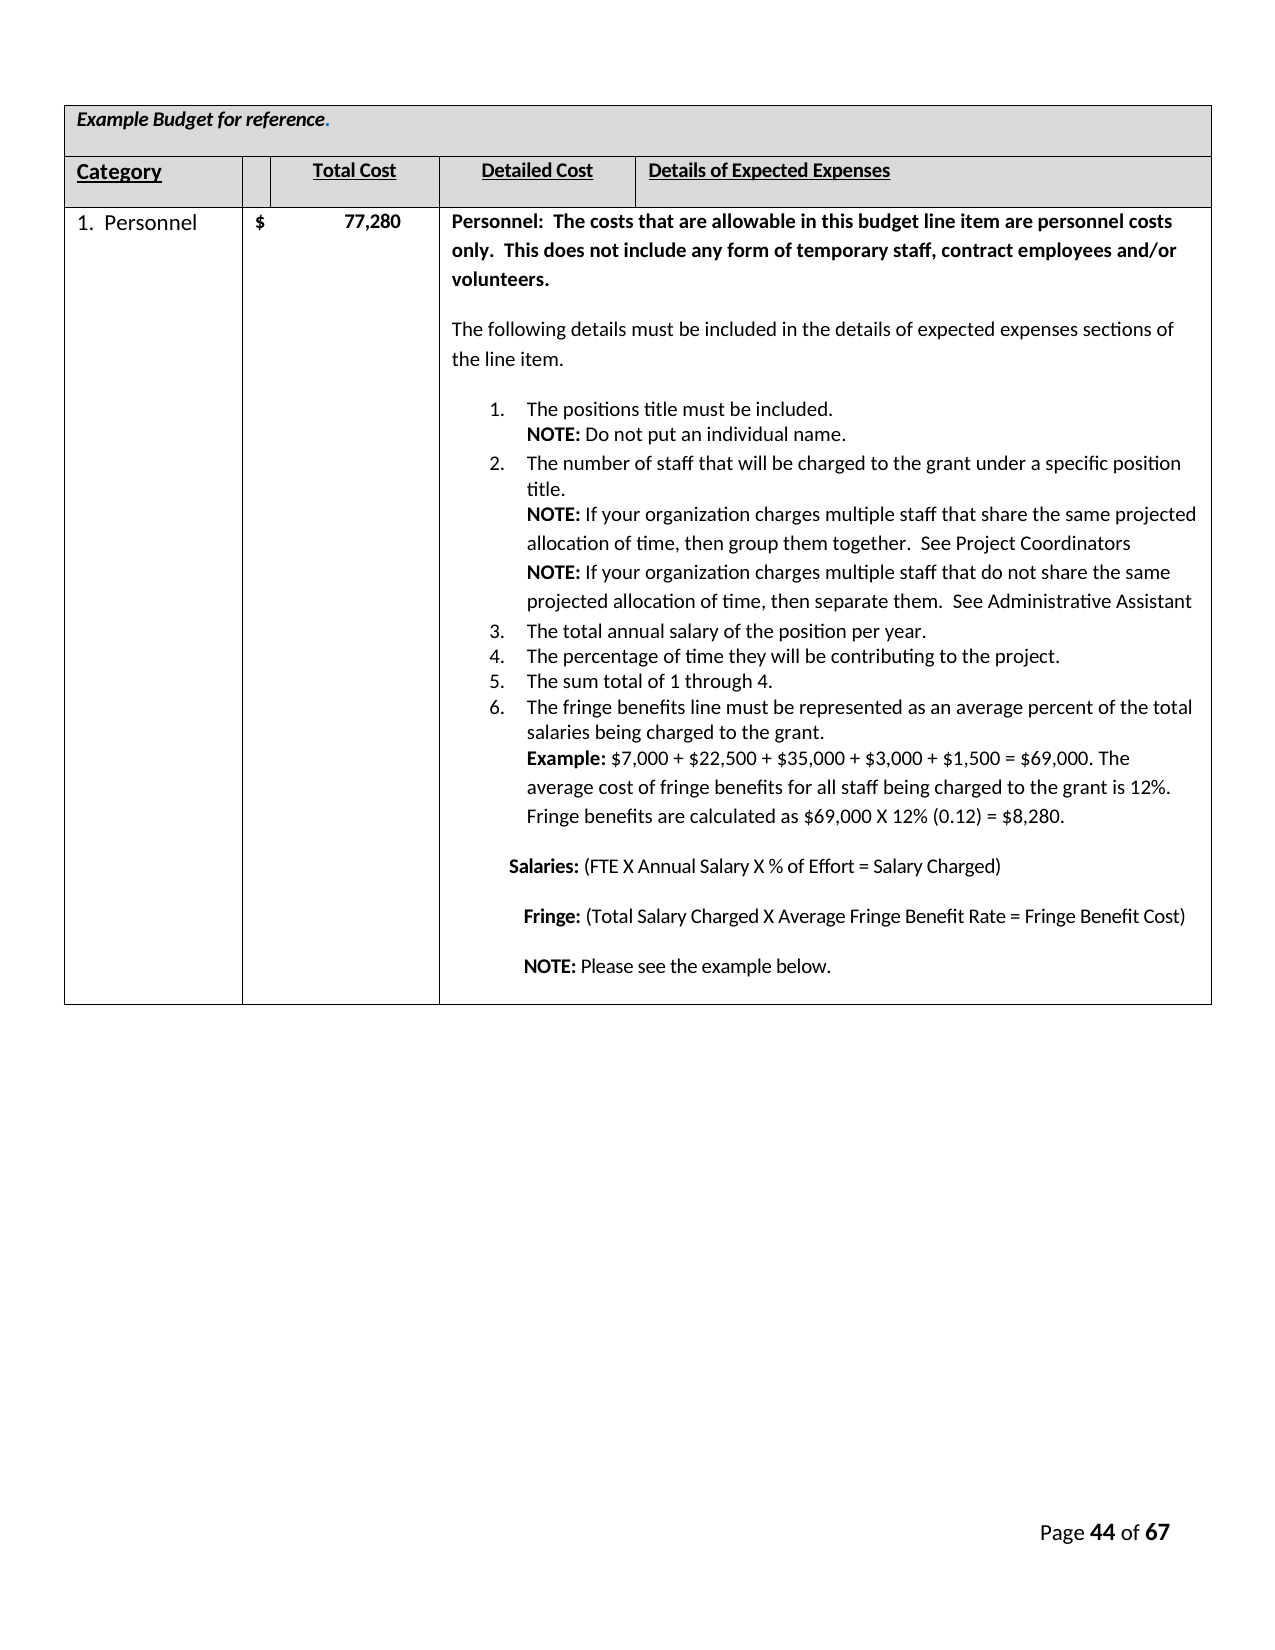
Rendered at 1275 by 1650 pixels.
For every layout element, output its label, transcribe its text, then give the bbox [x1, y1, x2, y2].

table_cell $ [243, 208, 270, 1003]
table_header Example Budget for reference. [65, 106, 1211, 156]
table_cell Personnel: The costs that are allowable in this budget line item are personnel costs only. This does not include any form of temporary staff, contract employees and/or volunteers. The following details must be included in the details of expected expenses sections of the line item. The positions title must be included. NOTE: Do not put an individual name. The number of staff that will be charged to the grant under a specific position title. NOTE: If your organization charges multiple staff that share the same projected allocation of time, then group them together. See Project Coordinators NOTE: If your organization charges multiple staff that do not share the same projected allocation of time, then separate them. See Administrative Assistant The total annual salary of the position per year. The percentage of time they will be contributing to the project. The sum total of 1 through 4. The fringe benefits line must be represented as an average percent of the total salaries being charged to the grant. Example: $7,000 + $22,500 + $35,000 + $3,000 + $1,500 = $69,000. The average cost of fringe benefits for all staff being charged to the grant is 12%. Fringe benefits are calculated as $69,000 X 12% (0.12) = $8,280. Salaries: (FTE X Annual Salary X % of Effort = Salary Charged) Fringe: (Total Salary Charged X Average Fringe Benefit Rate = Fringe Benefit Cost) NOTE: Please see the example below. [440, 208, 1211, 1003]
table_cell Total Cost [271, 157, 439, 207]
table_cell [243, 157, 270, 207]
table_cell 1. Personnel [65, 208, 242, 1003]
table_cell Category [65, 157, 242, 207]
table_cell Details of Expected Expenses [636, 157, 1211, 207]
table_cell Detailed Cost [440, 157, 635, 207]
table_cell 77,280 [270, 208, 439, 1003]
